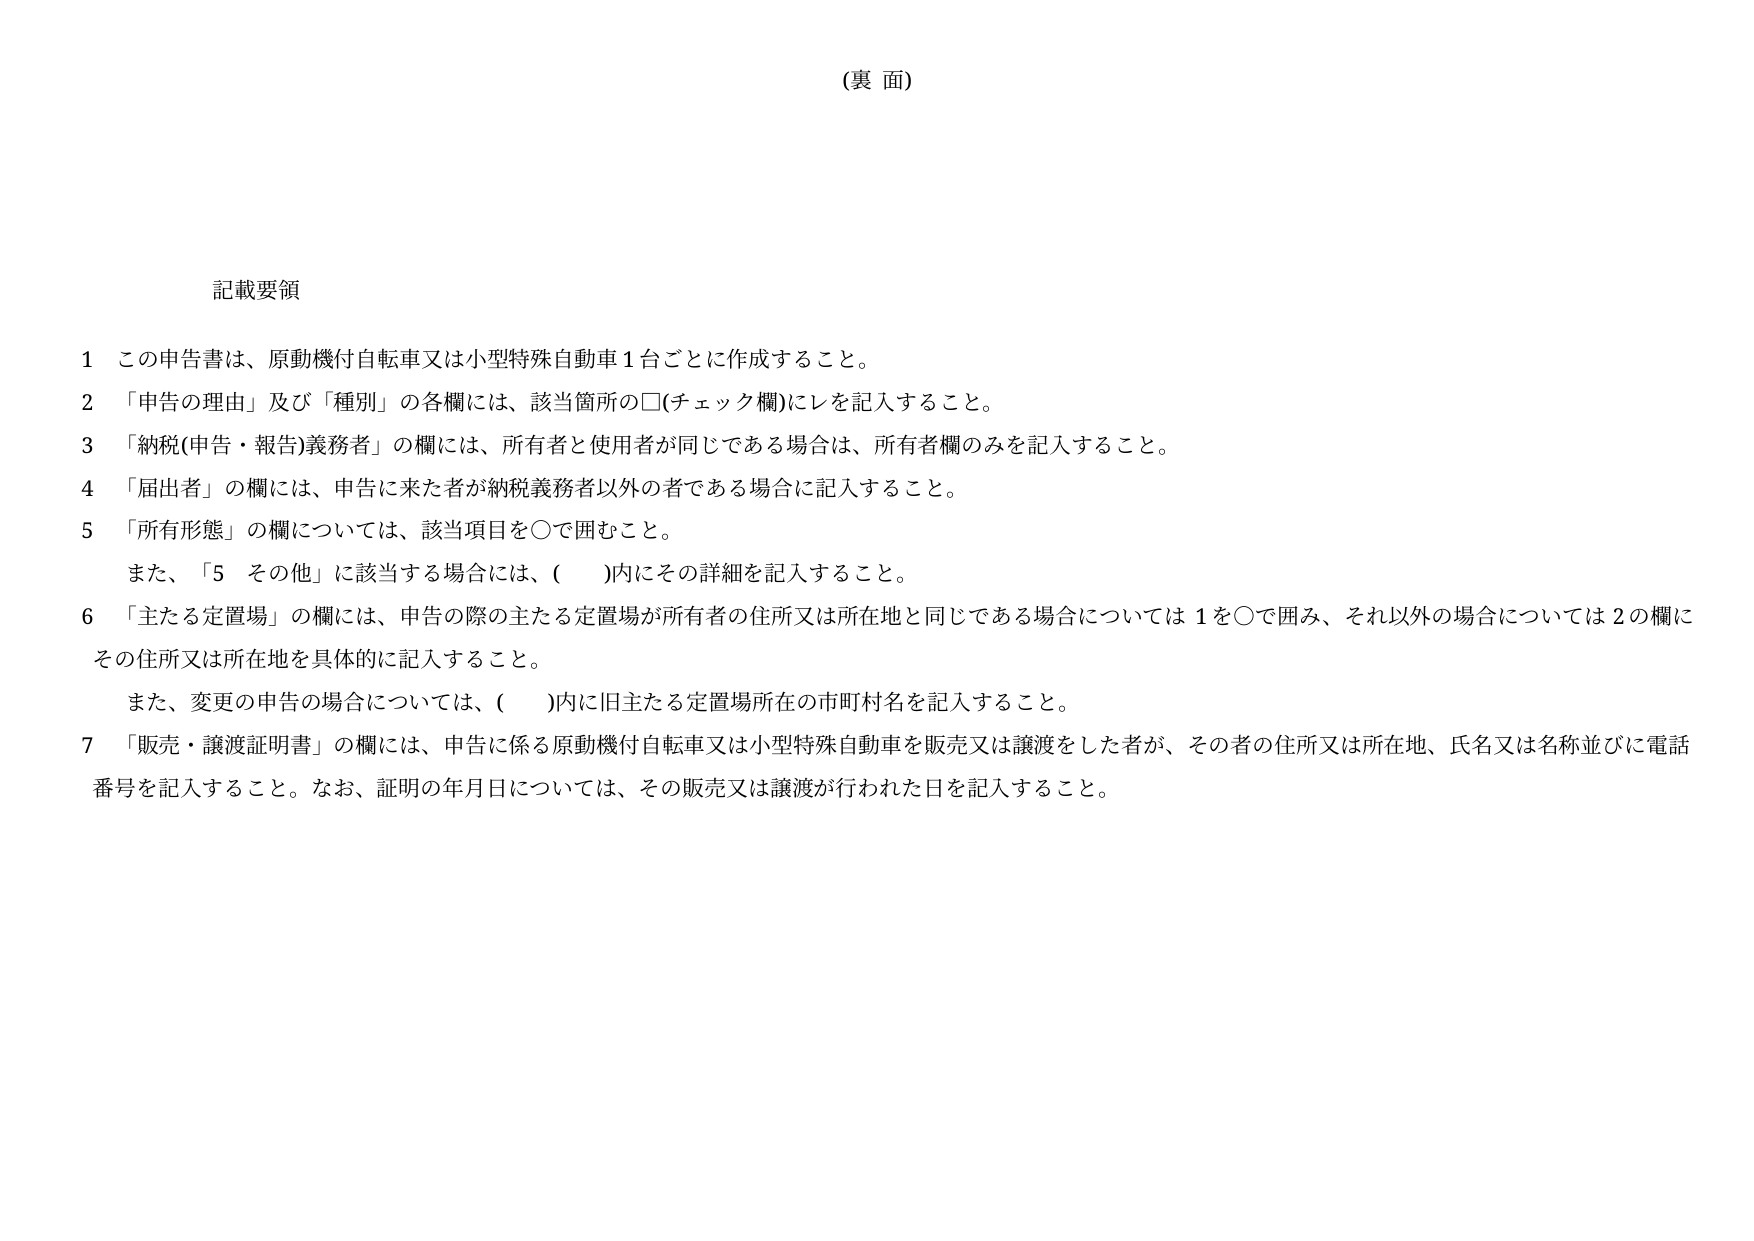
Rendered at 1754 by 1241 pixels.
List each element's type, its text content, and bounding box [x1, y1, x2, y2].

text また、「5 その他」に該当する場合には、( )内にその詳細を記入すること。 [59, 554, 1695, 589]
text 6 「主たる定置場」の欄には、申告の際の主たる定置場が所有者の住所又は所在地と同じである場合については1を○で囲み、それ以外の場合については2の欄にその住所又は所在地を具体的に記入すること。 [59, 597, 1695, 676]
text また、変更の申告の場合については、( )内に旧主たる定置場所在の市町村名を記入すること。 [59, 683, 1695, 718]
text 4 「届出者」の欄には、申告に来た者が納税義務者以外の者である場合に記入すること。 [59, 469, 1695, 504]
text 3 「納税(申告・報告)義務者」の欄には、所有者と使用者が同じである場合は、所有者欄のみを記入すること。 [59, 426, 1695, 461]
text 5 「所有形態」の欄については、該当項目を○で囲むこと。 [59, 512, 1695, 547]
text 1 この申告書は、原動機付自転車又は小型特殊自動車1台ごとに作成すること。 [59, 341, 1695, 376]
text 7 「販売・譲渡証明書」の欄には、申告に係る原動機付自転車又は小型特殊自動車を販売又は譲渡をした者が、その者の住所又は所在地、氏名又は名称並びに電話番号を記入すること。なお、証明の年月日については、その販売又は譲渡が行われた日を記入すること。 [59, 726, 1695, 804]
text (裏面) [59, 62, 1695, 97]
text 記載要領 [59, 271, 1695, 306]
text 2 「申告の理由」及び「種別」の各欄には、該当箇所の□(チェック欄)にレを記入すること。 [59, 384, 1695, 418]
